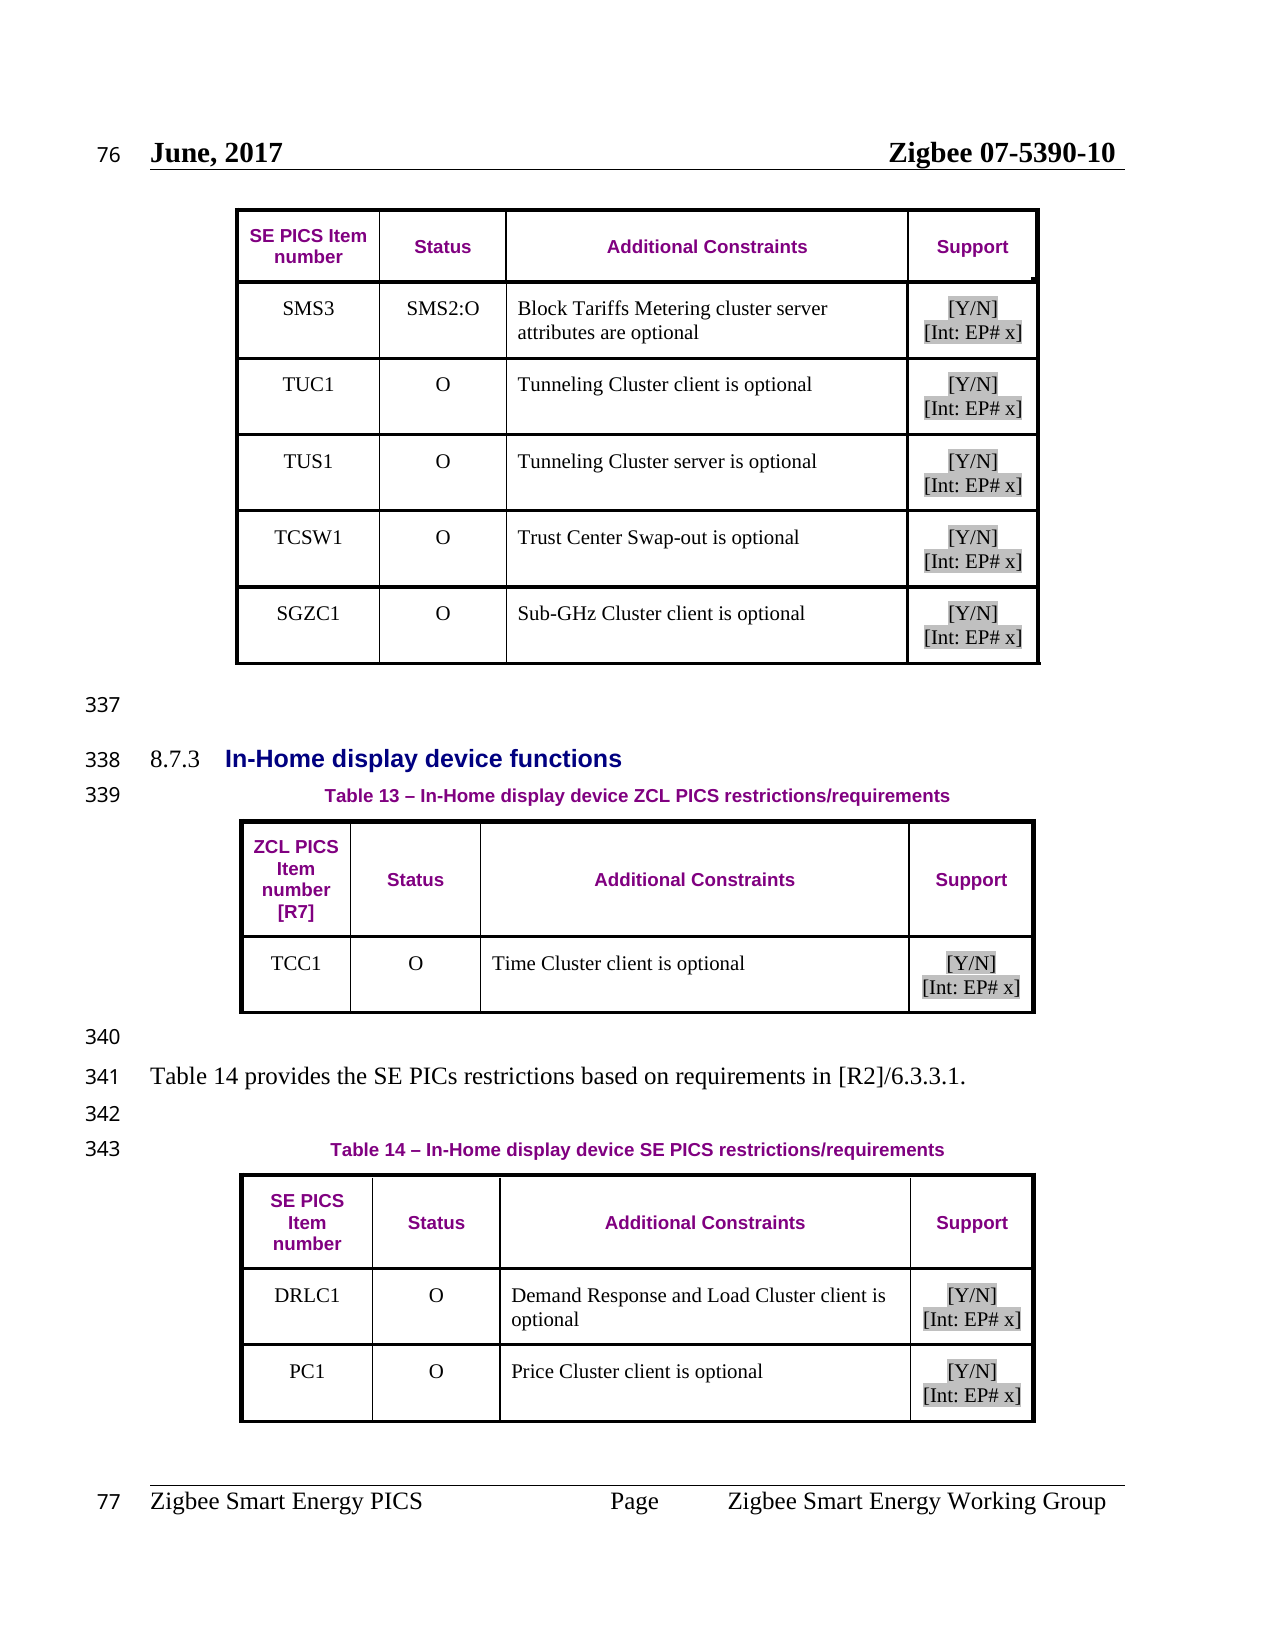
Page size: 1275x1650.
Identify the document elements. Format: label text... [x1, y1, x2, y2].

table_cell O [380, 589, 506, 662]
table_cell [Y/N] [Int: EP# x] [909, 512, 1036, 585]
table_cell Demand Response and Load Cluster client is optional [501, 1270, 910, 1343]
table_cell [Y/N] [Int: EP# x] [909, 436, 1036, 509]
table_cell Tunneling Cluster server is optional [507, 436, 906, 509]
table_cell DRLC1 [244, 1270, 372, 1343]
table_cell SMS2:O [380, 284, 506, 357]
table_header Additional Constraints [507, 212, 907, 280]
text Table 14 – In-Home display device SE PICS restrictions/requirements [150, 1139, 1125, 1160]
table_cell O [351, 938, 480, 1011]
table_cell TUC1 [239, 360, 379, 433]
table_cell O [380, 512, 506, 585]
table_cell PC1 [244, 1346, 372, 1419]
text Table 14 provides the SE PICs restrictions based on requirements in [R2]/6.3.3.1. [150, 1061, 1125, 1089]
table_header Status [380, 212, 505, 280]
table_header SE PICS Item number [244, 1177, 372, 1267]
table_cell O [380, 436, 506, 509]
table_cell TCSW1 [239, 512, 379, 585]
table_cell [Y/N] [Int: EP# x] [911, 1270, 1031, 1343]
table_cell [Y/N] [Int: EP# x] [909, 589, 1036, 662]
table_cell [Y/N] [Int: EP# x] [910, 938, 1031, 1011]
table_cell O [380, 360, 506, 433]
table_cell O [373, 1346, 499, 1419]
table_header ZCL PICS Item number [R7] [244, 824, 350, 935]
table_cell TUS1 [239, 436, 379, 509]
table_cell O [373, 1270, 499, 1343]
table_header Support [909, 212, 1035, 280]
table_header Support [911, 1177, 1031, 1267]
table_cell Price Cluster client is optional [501, 1346, 910, 1419]
table_cell [Y/N] [Int: EP# x] [911, 1346, 1031, 1419]
subtitle In-Home display device functions [150, 743, 1125, 772]
table_cell Tunneling Cluster client is optional [507, 360, 906, 433]
text Table 13 – In-Home display device ZCL PICS restrictions/requirements [150, 785, 1125, 806]
table_cell Time Cluster client is optional [481, 938, 908, 1011]
table_header SE PICS Item number [239, 212, 379, 280]
table_cell [Y/N] [Int: EP# x] [909, 284, 1036, 357]
table_cell Trust Center Swap-out is optional [507, 512, 906, 585]
table_header Status [351, 824, 480, 935]
table_header Additional Constraints [481, 824, 908, 935]
table_header Additional Constraints [501, 1177, 910, 1267]
table_header Support [910, 824, 1031, 935]
table_cell Sub-GHz Cluster client is optional [507, 589, 906, 662]
table_cell SMS3 [239, 284, 379, 357]
table_cell [Y/N] [Int: EP# x] [909, 360, 1036, 433]
table_header Status [373, 1177, 500, 1267]
table_cell TCC1 [244, 938, 350, 1011]
table_cell SGZC1 [239, 589, 379, 662]
table_cell Block Tariffs Metering cluster server attributes are optional [507, 284, 906, 357]
